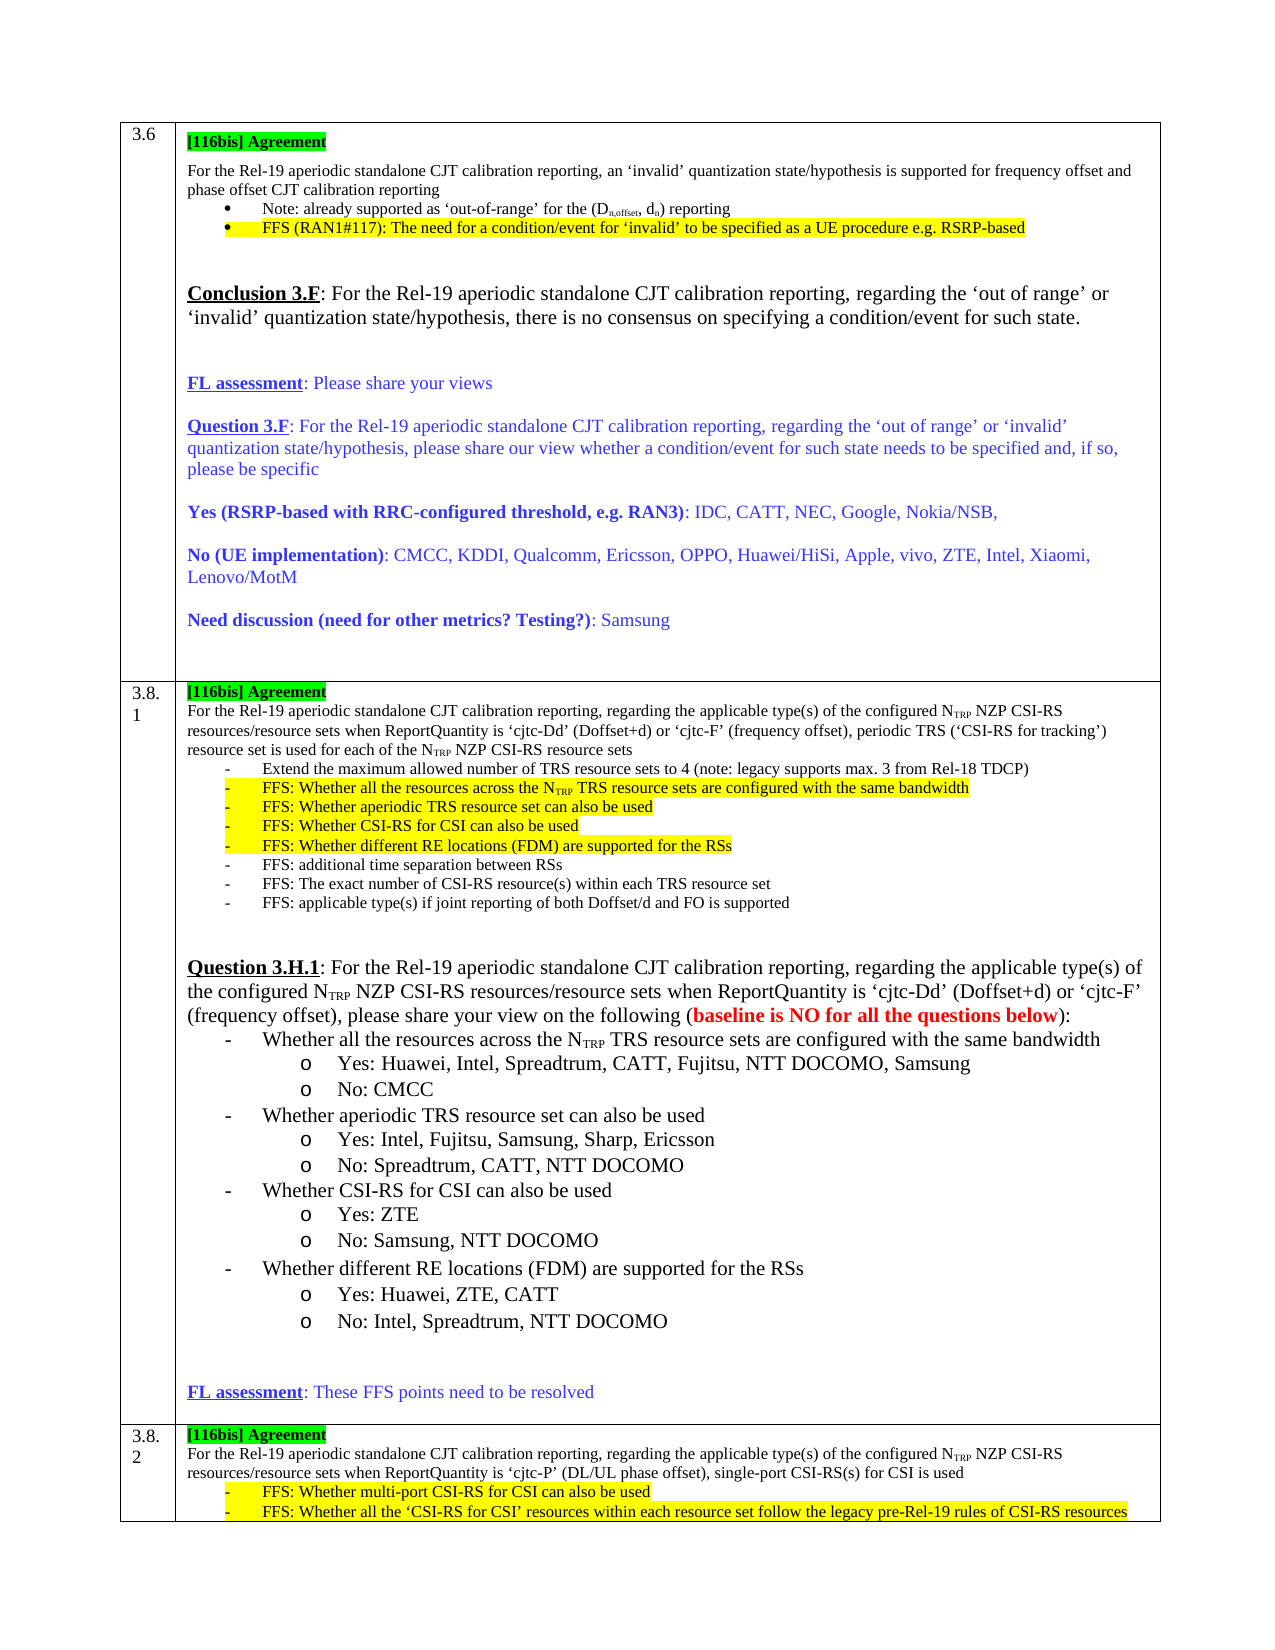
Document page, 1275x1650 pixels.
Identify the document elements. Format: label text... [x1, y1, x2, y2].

table_cell 3.8.2 [121, 1425, 175, 1521]
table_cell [176, 1425, 1160, 1521]
table_cell [116bis] Agreement For the Rel-19 aperiodic standalone CJT calibration reporting, regarding the applicable type(s) of the configured NTRP NZP CSI-RS resources/resource sets when ReportQuantity is ‘cjtc-Dd’ (Doffset+d) or ‘cjtc-F’ (frequency offset), periodic TRS (‘CSI-RS for tracking’) resource set is used for each of the NTRP NZP CSI-RS resource sets Extend the maximum allowed number of TRS resource sets to 4 (note: legacy supports max. 3 from Rel-18 TDCP) FFS: Whether all the resources across the NTRP TRS resource sets are configured with the same bandwidth FFS: Whether aperiodic TRS resource set can also be used FFS: Whether CSI-RS for CSI can also be used FFS: Whether different RE locations (FDM) are supported for the RSs FFS: additional time separation between RSs FFS: The exact number of CSI-RS resource(s) within each TRS resource set FFS: applicable type(s) if joint reporting of both Doffset/d and FO is supported Question 3.H.1: For the Rel-19 aperiodic standalone CJT calibration reporting, regarding the applicable type(s) of the configured NTRP NZP CSI-RS resources/resource sets when ReportQuantity is ‘cjtc-Dd’ (Doffset+d) or ‘cjtc-F’ (frequency offset), please share your view on the following (baseline is NO for all the questions below): Whether all the resources across the NTRP TRS resource sets are configured with the same bandwidth Yes: Huawei, Intel, Spreadtrum, CATT, Fujitsu, NTT DOCOMO, Samsung No: CMCC Whether aperiodic TRS resource set can also be used Yes: Intel, Fujitsu, Samsung, Sharp, Ericsson No: Spreadtrum, CATT, NTT DOCOMO Whether CSI-RS for CSI can also be used Yes: ZTE No: Samsung, NTT DOCOMO Whether different RE locations (FDM) are supported for the RSs Yes: Huawei, ZTE, CATT No: Intel, Spreadtrum, NTT DOCOMO FL assessment: These FFS points need to be resolved [176, 682, 1160, 1424]
table_cell 3.8.1 [121, 682, 175, 1424]
table_cell 3.6 [121, 123, 175, 681]
table_cell [116bis] Agreement For the Rel-19 aperiodic standalone CJT calibration reporting, an ‘invalid’ quantization state/hypothesis is supported for frequency offset and phase offset CJT calibration reporting Note: already supported as ‘out-of-range’ for the (Dn,offset, dn) reporting FFS (RAN1#117): The need for a condition/event for ‘invalid’ to be specified as a UE procedure e.g. RSRP-based Conclusion 3.F: For the Rel-19 aperiodic standalone CJT calibration reporting, regarding the ‘out of range’ or ‘invalid’ quantization state/hypothesis, there is no consensus on specifying a condition/event for such state. FL assessment: Please share your views Question 3.F: For the Rel-19 aperiodic standalone CJT calibration reporting, regarding the ‘out of range’ or ‘invalid’ quantization state/hypothesis, please share our view whether a condition/event for such state needs to be specified and, if so, please be specific Yes (RSRP-based with RRC-configured threshold, e.g. RAN3): IDC, CATT, NEC, Google, Nokia/NSB, No (UE implementation): CMCC, KDDI, Qualcomm, Ericsson, OPPO, Huawei/HiSi, Apple, vivo, ZTE, Intel, Xiaomi, Lenovo/MotM Need discussion (need for other metrics? Testing?): Samsung [176, 123, 1160, 681]
